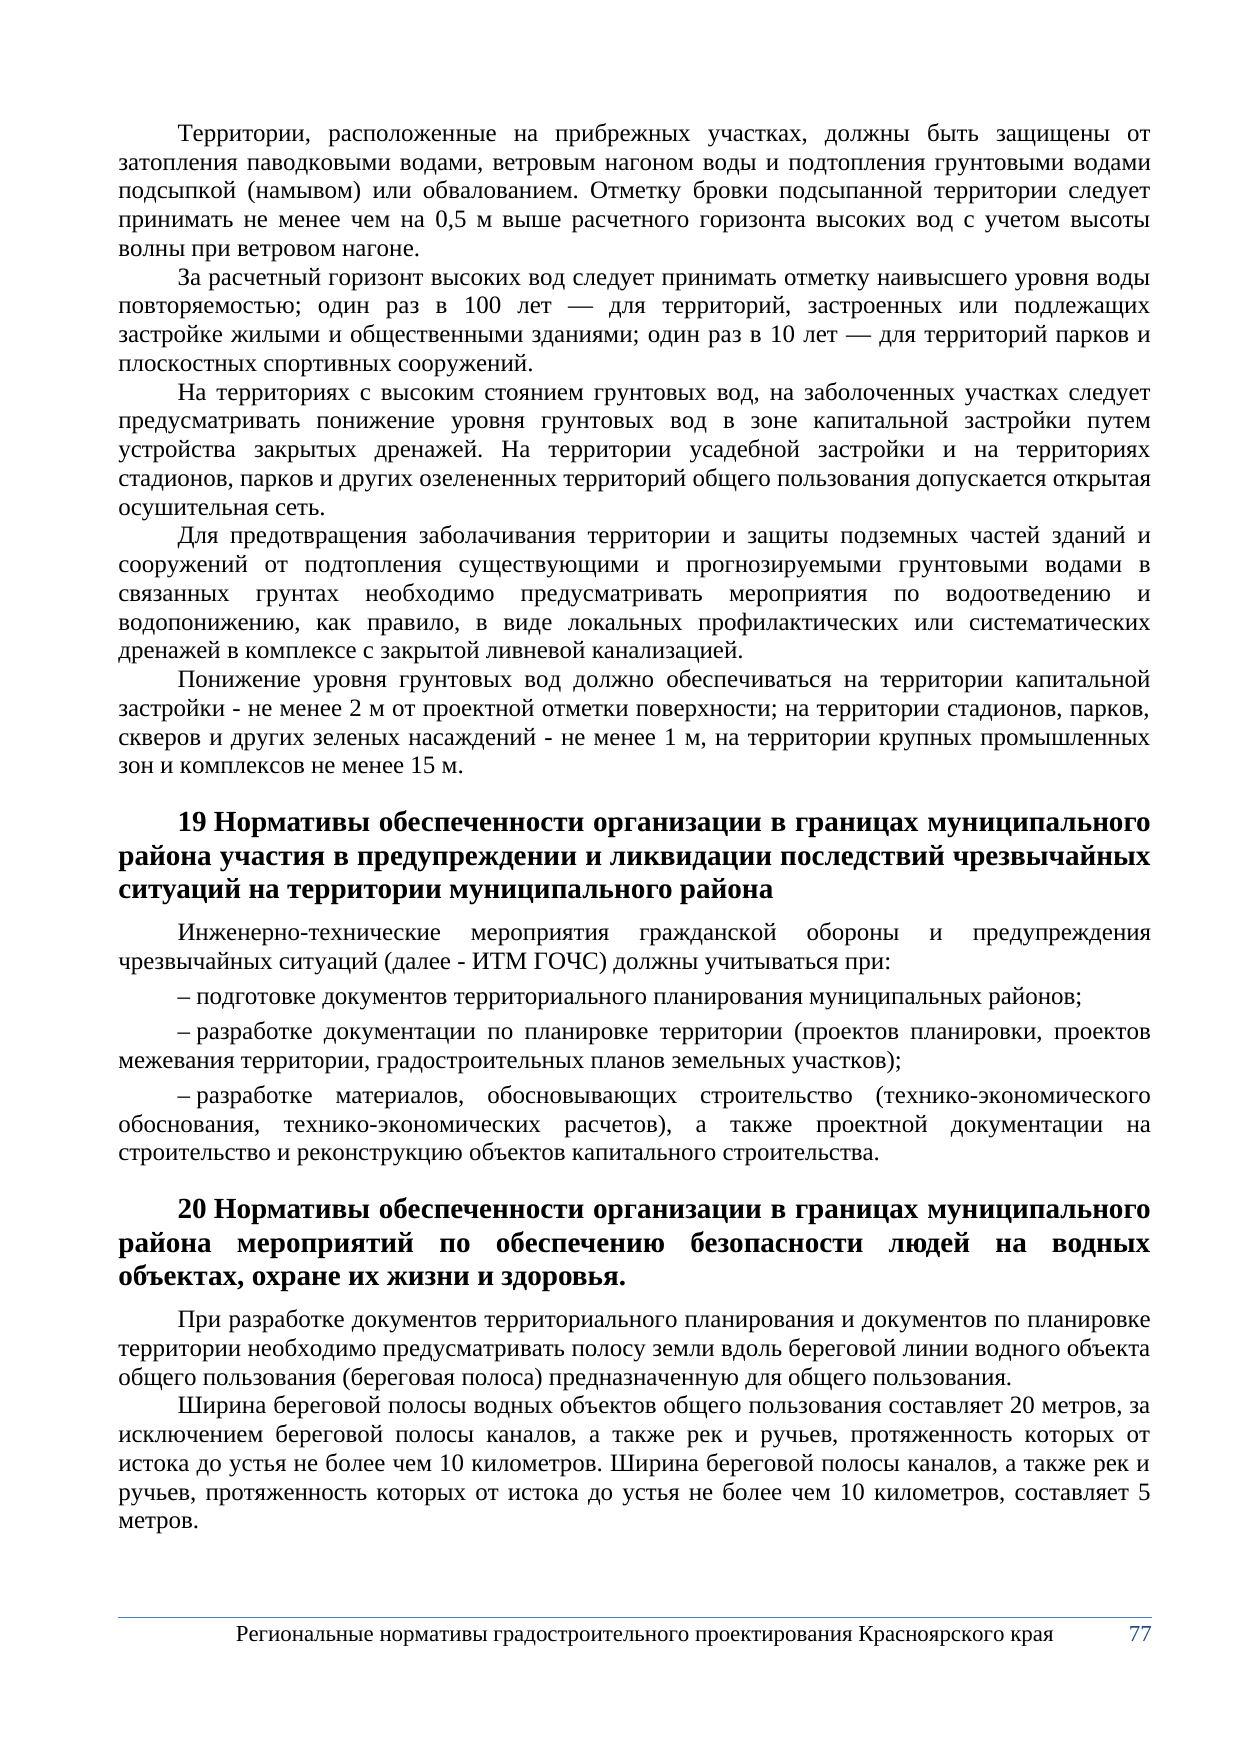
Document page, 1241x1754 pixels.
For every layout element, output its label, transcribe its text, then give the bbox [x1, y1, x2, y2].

text Понижение уровня грунтовых вод должно обеспечиваться на территории капитальной застройки - не менее 2 м от проектной отметки поверхности; на территории стадионов, парков, скверов и других зеленых насаждений - не менее 1 м, на территории крупных промышленных зон и комплексов не менее 15 м. [118, 664, 1152, 779]
text Для предотвращения заболачивания территории и защиты подземных частей зданий и сооружений от подтопления существующими и прогнозируемыми грунтовыми водами в связанных грунтах необходимо предусматривать мероприятия по водоотведению и водопонижению, как правило, в виде локальных профилактических или систематических дренажей в комплексе с закрытой ливневой канализацией. [118, 521, 1152, 664]
list подготовке документов территориального планирования муниципальных районов; [118, 981, 1152, 1010]
subtitle Нормативы обеспеченности организации в границах муниципального района мероприятий по обеспечению безопасности людей на водных объектах, охране их жизни и здоровья. [118, 1191, 1152, 1292]
text При разработке документов территориального планирования и документов по планировке территории необходимо предусматривать полосу земли вдоль береговой линии водного объекта общего пользования (береговая полоса) предназначенную для общего пользования. [118, 1304, 1152, 1391]
list разработке материалов, обосновывающих строительство (технико-экономического обоснования, технико-экономических расчетов), а также проектной документации на строительство и реконструкцию объектов капитального строительства. [118, 1080, 1152, 1166]
text На территориях с высоким стоянием грунтовых вод, на заболоченных участках следует предусматривать понижение уровня грунтовых вод в зоне капитальной застройки путем устройства закрытых дренажей. На территории усадебной застройки и на территориях стадионов, парков и других озелененных территорий общего пользования допускается открытая осушительная сеть. [118, 377, 1152, 521]
text Ширина береговой полосы водных объектов общего пользования составляет 20 метров, за исключением береговой полосы каналов, а также рек и ручьев, протяженность которых от истока до устья не более чем 10 километров. Ширина береговой полосы каналов, а также рек и ручьев, протяженность которых от истока до устья не более чем 10 километров, составляет 5 метров. [118, 1391, 1152, 1534]
text За расчетный горизонт высоких вод следует принимать отметку наивысшего уровня воды повторяемостью; один раз в 100 лет — для территорий, застроенных или подлежащих застройке жилыми и общественными зданиями; один раз в 10 лет — для территорий парков и плоскостных спортивных сооружений. [118, 262, 1152, 377]
subtitle Нормативы обеспеченности организации в границах муниципального района участия в предупреждении и ликвидации последствий чрезвычайных ситуаций на территории муниципального района [118, 804, 1152, 905]
list разработке документации по планировке территории (проектов планировки, проектов межевания территории, градостроительных планов земельных участков); [118, 1016, 1152, 1074]
text Инженерно-технические мероприятия гражданской обороны и предупреждения чрезвычайных ситуаций (далее - ИТМ ГОЧС) должны учитываться при: [118, 917, 1152, 975]
text Территории, расположенные на прибрежных участках, должны быть защищены от затопления паводковыми водами, ветровым нагоном воды и подтопления грунтовыми водами подсыпкой (намывом) или обвалованием. Отметку бровки подсыпанной территории следует принимать не менее чем на 0,5 м выше расчетного горизонта высоких вод с учетом высоты волны при ветровом нагоне. [118, 118, 1152, 262]
